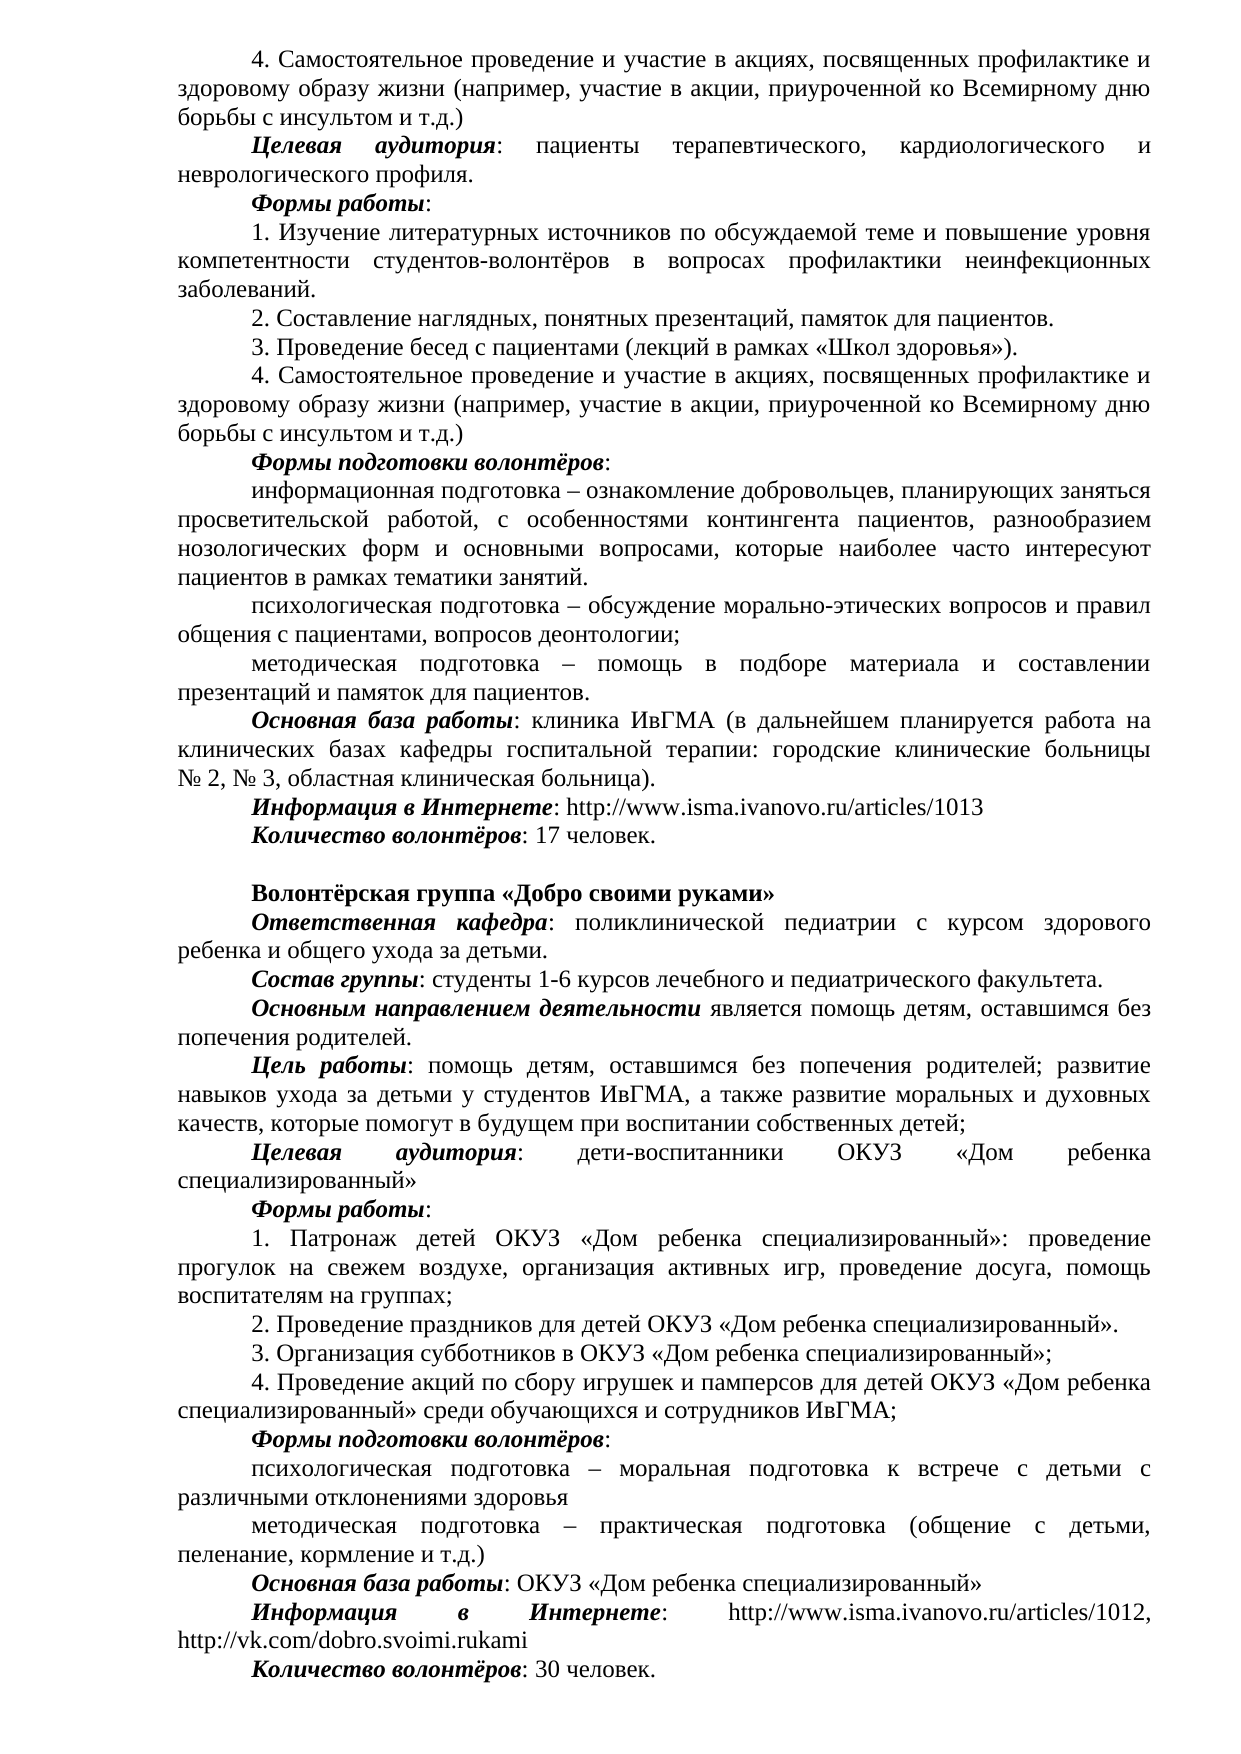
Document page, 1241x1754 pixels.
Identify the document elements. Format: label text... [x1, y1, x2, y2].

text Формы подготовки волонтёров: [177, 1424, 1152, 1453]
text 3. Организация субботников в ОКУЗ «Дом ребенка специализированный»; [177, 1338, 1152, 1367]
text 4. Самостоятельное проведение и участие в акциях, посвященных профилактике и здоровому образу жизни (например, участие в акции, приуроченной ко Всемирному дню борьбы с инсультом и т.д.) [177, 361, 1152, 447]
text Состав группы: студенты 1-6 курсов лечебного и педиатрического факультета. [177, 964, 1152, 993]
text психологическая подготовка – моральная подготовка к встрече с детьми с различными отклонениями здоровья [177, 1453, 1152, 1511]
text Основным направлением деятельности является помощь детям, оставшимся без попечения родителей. [177, 993, 1152, 1051]
text Формы подготовки волонтёров: [177, 447, 1152, 476]
text психологическая подготовка – обсуждение морально-этических вопросов и правил общения с пациентами, вопросов деонтологии; [177, 591, 1152, 648]
text 3. Проведение бесед с пациентами (лекций в рамках «Школ здоровья»). [177, 332, 1152, 361]
text Информация в Интернете: http://www.isma.ivanovo.ru/articles/1012, http://vk.com/dobro.svoimi.rukami [177, 1597, 1152, 1654]
text 1. Патронаж детей ОКУЗ «Дом ребенка специализированный»: проведение прогулок на свежем воздухе, организация активных игр, проведение досуга, помощь воспитателям на группах; [177, 1223, 1152, 1309]
text Основная база работы: клиника ИвГМА (в дальнейшем планируется работа на клинических базах кафедры госпитальной терапии: городские клинические больницы № 2, № 3, областная клиническая больница). [177, 706, 1152, 792]
text методическая подготовка – помощь в подборе материала и составлении презентаций и памяток для пациентов. [177, 648, 1152, 706]
text 2. Проведение праздников для детей ОКУЗ «Дом ребенка специализированный». [177, 1309, 1152, 1338]
text Цель работы: помощь детям, оставшимся без попечения родителей; развитие навыков ухода за детьми у студентов ИвГМА, а также развитие моральных и духовных качеств, которые помогут в будущем при воспитании собственных детей; [177, 1051, 1152, 1137]
text Целевая аудитория: пациенты терапевтического, кардиологического и неврологического профиля. [177, 131, 1152, 188]
text Количество волонтёров: 17 человек. [177, 821, 1152, 849]
text методическая подготовка – практическая подготовка (общение с детьми, пеленание, кормление и т.д.) [177, 1511, 1152, 1568]
text 4. Проведение акций по сбору игрушек и памперсов для детей ОКУЗ «Дом ребенка специализированный» среди обучающихся и сотрудников ИвГМА; [177, 1367, 1152, 1424]
text Информация в Интернете: http://www.isma.ivanovo.ru/articles/1013 [177, 792, 1152, 821]
text Целевая аудитория: дети-воспитанники ОКУЗ «Дом ребенка специализированный» [177, 1137, 1152, 1194]
text Количество волонтёров: 30 человек. [177, 1654, 1152, 1683]
text 1. Изучение литературных источников по обсуждаемой теме и повышение уровня компетентности студентов-волонтёров в вопросах профилактики неинфекционных заболеваний. [177, 217, 1152, 303]
text 4. Самостоятельное проведение и участие в акциях, посвященных профилактике и здоровому образу жизни (например, участие в акции, приуроченной ко Всемирному дню борьбы с инсультом и т.д.) [177, 44, 1152, 131]
text Формы работы: [177, 188, 1152, 217]
text Волонтёрская группа «Добро своими руками» [177, 878, 1152, 907]
text Основная база работы: ОКУЗ «Дом ребенка специализированный» [177, 1568, 1152, 1597]
text Формы работы: [177, 1194, 1152, 1223]
text 2. Составление наглядных, понятных презентаций, памяток для пациентов. [177, 303, 1152, 332]
text Ответственная кафедра: поликлинической педиатрии с курсом здорового ребенка и общего ухода за детьми. [177, 907, 1152, 964]
text информационная подготовка – ознакомление добровольцев, планирующих заняться просветительской работой, с особенностями контингента пациентов, разнообразием нозологических форм и основными вопросами, которые наиболее часто интересуют пациентов в рамках тематики занятий. [177, 476, 1152, 591]
